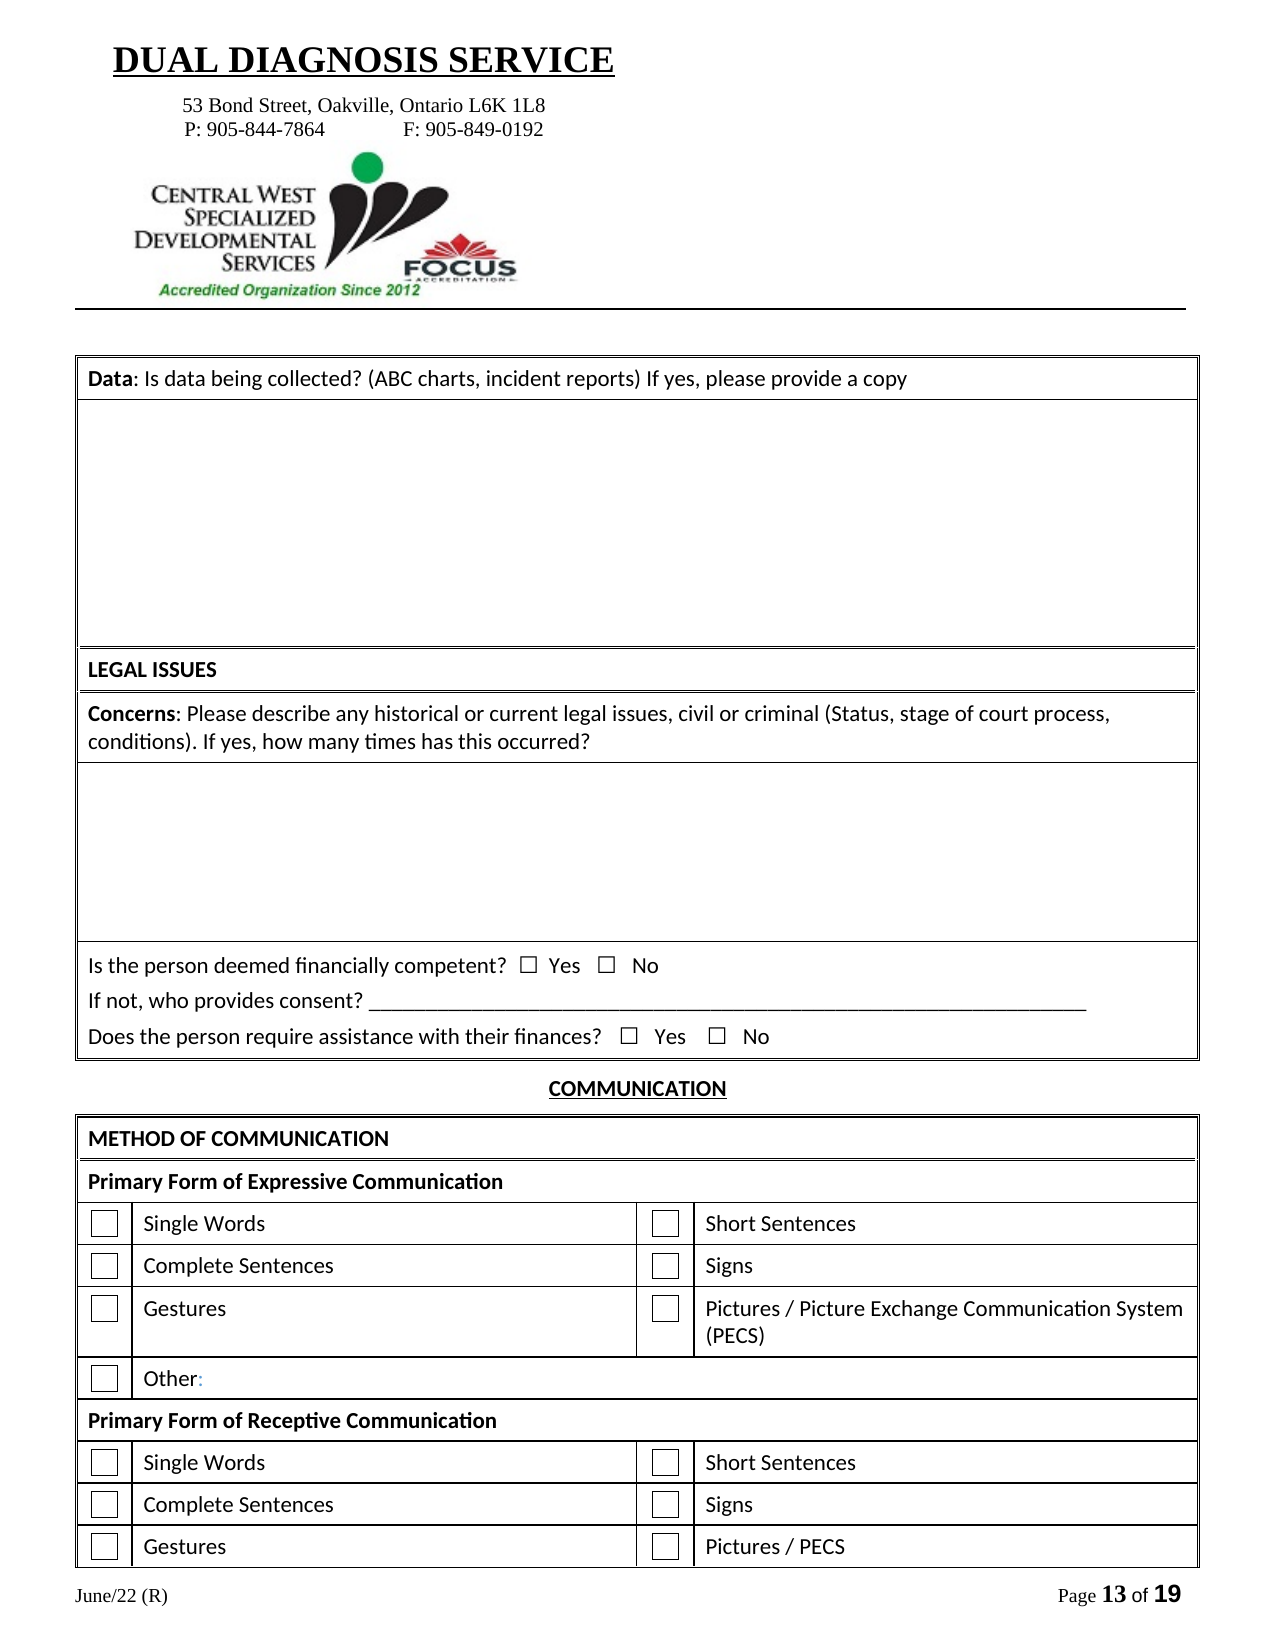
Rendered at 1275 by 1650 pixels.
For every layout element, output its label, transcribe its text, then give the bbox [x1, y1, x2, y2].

table_cell [78, 1484, 131, 1524]
table_cell [78, 1358, 131, 1398]
text COMMUNICATION [75, 1061, 1200, 1102]
table_cell Single Words [133, 1203, 636, 1244]
table_cell Gestures [133, 1287, 636, 1356]
table_cell Complete Sentences [133, 1245, 636, 1286]
table_cell [637, 1203, 693, 1244]
table_cell Gestures [133, 1526, 636, 1566]
table_cell [637, 1442, 693, 1482]
table_cell [637, 1245, 693, 1286]
table_cell [637, 1484, 693, 1524]
table_cell Signs [695, 1245, 1197, 1286]
table_cell Complete Sentences [133, 1484, 636, 1524]
table_cell [637, 1526, 693, 1566]
table_cell Is the person deemed financially competent? Yes No If not, who provides consent? _______________________________________________________________ Does the person require assistance with their finances? Yes No [78, 942, 1197, 1058]
table_cell Short Sentences [695, 1442, 1197, 1482]
table_cell [78, 1442, 131, 1482]
table_cell Pictures / Picture Exchange Communication System (PECS) [695, 1287, 1197, 1356]
table_cell [637, 1287, 693, 1356]
table_cell LEGAL ISSUES [77, 646, 1198, 690]
table_cell Signs [695, 1484, 1197, 1524]
table_cell Pictures / PECS [695, 1526, 1197, 1566]
table_cell [78, 1287, 131, 1356]
table_cell Single Words [133, 1442, 636, 1482]
table_header METHOD OF COMMUNICATION [78, 1118, 1197, 1158]
picture [106, 140, 532, 308]
table_cell Concerns: Please describe any historical or current legal issues, civil or criminal (Status, stage of court process, conditions). If yes, how many times has this occurred? [77, 690, 1198, 762]
table_cell Primary Form of Receptive Communication [78, 1400, 1197, 1440]
table_cell [78, 1526, 131, 1566]
table_cell [78, 763, 1197, 941]
table_cell Short Sentences [695, 1203, 1197, 1244]
table_cell Other: [133, 1358, 1197, 1398]
table_cell [78, 400, 1197, 646]
table_cell Data: Is data being collected? (ABC charts, incident reports) If yes, please provide a copy [78, 358, 1197, 398]
table_cell Primary Form of Expressive Communication [77, 1158, 1198, 1202]
table_cell [78, 1245, 131, 1286]
table_cell [78, 1203, 131, 1244]
